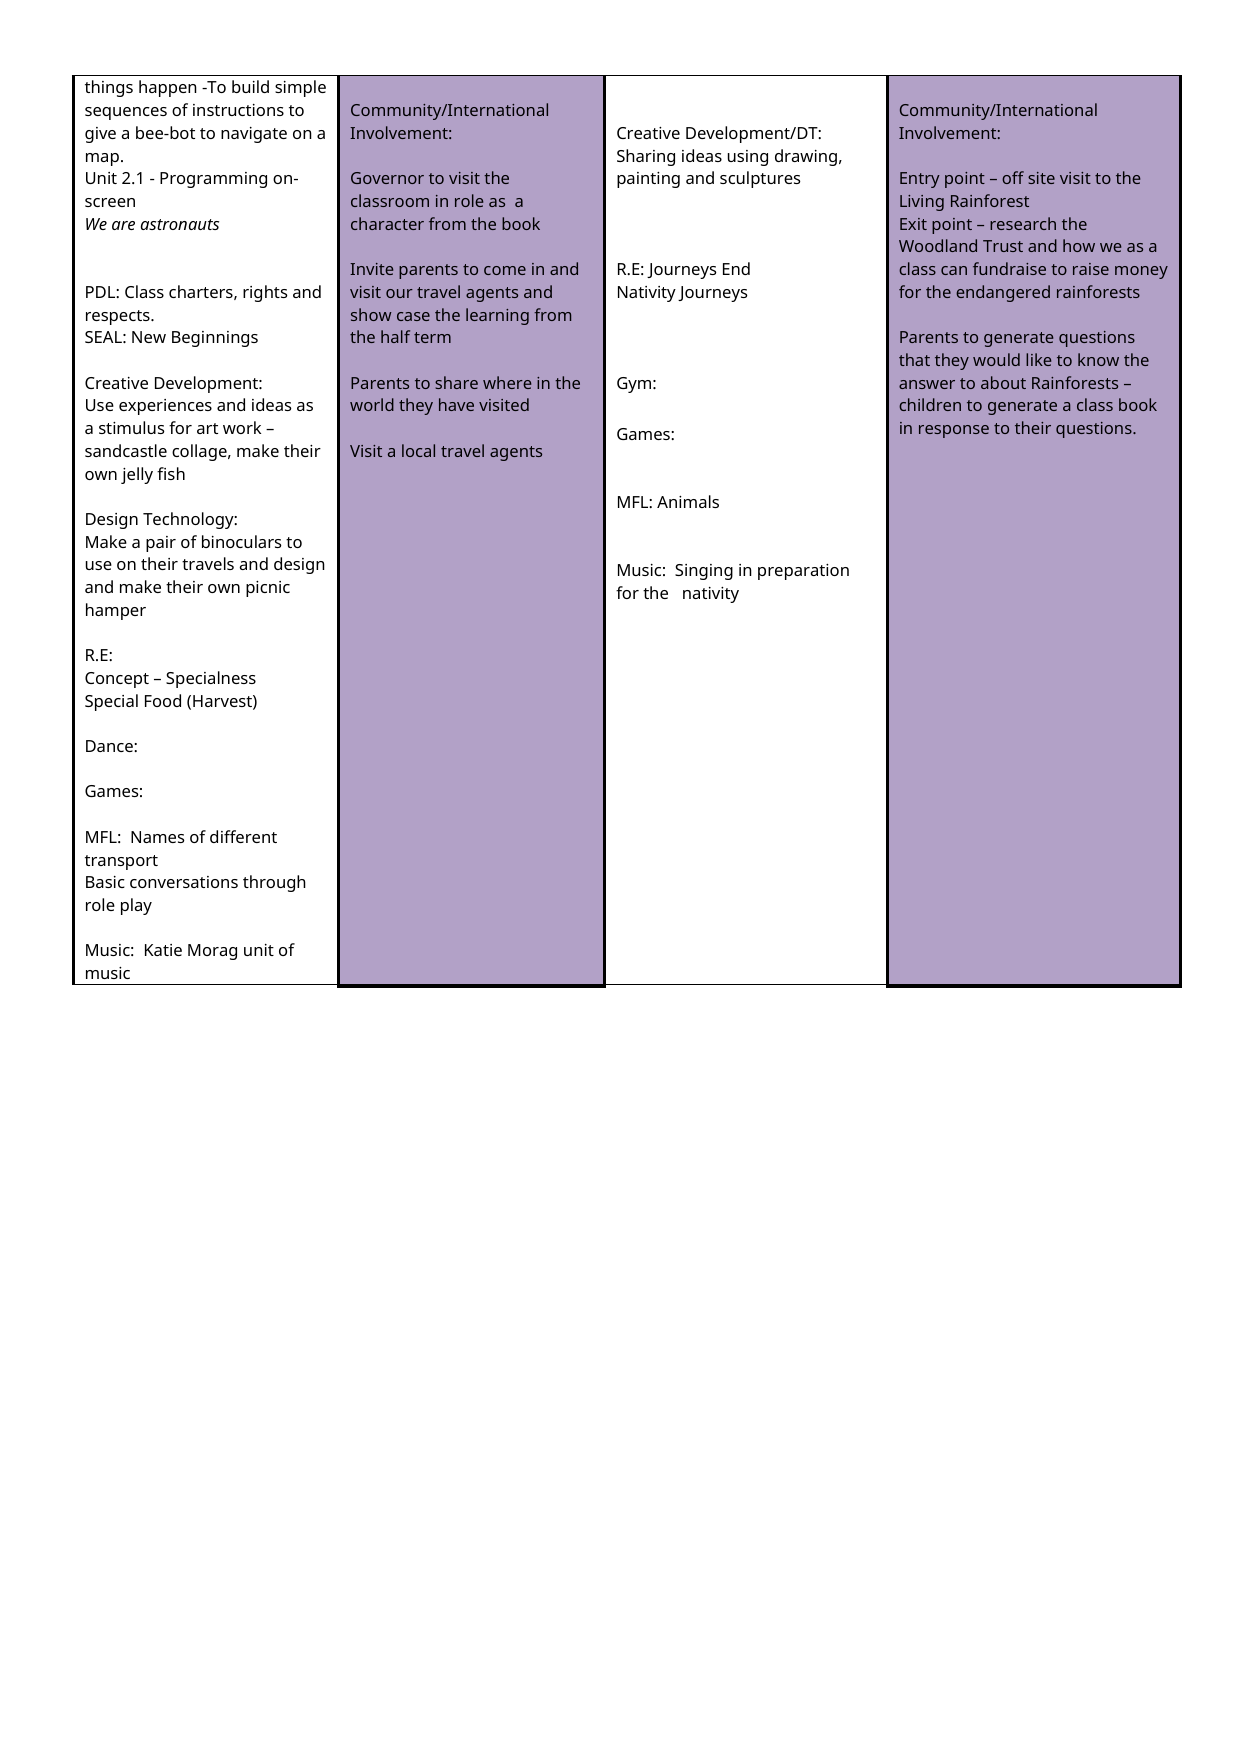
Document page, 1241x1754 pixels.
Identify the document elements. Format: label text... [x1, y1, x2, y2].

table_cell Community/International Involvement: Governor to visit the classroom in role as a character from the book Invite parents to come in and visit our travel agents and show case the learning from the half term Parents to share where in the world they have visited Visit a local travel agents [340, 76, 603, 984]
table_cell Community/International Involvement: Entry point – off site visit to the Living Rainforest Exit point – research the Woodland Trust and how we as a class can fundraise to raise money for the endangered rainforests Parents to generate questions that they would like to know the answer to about Rainforests – children to generate a class book in response to their questions. [889, 76, 1179, 984]
